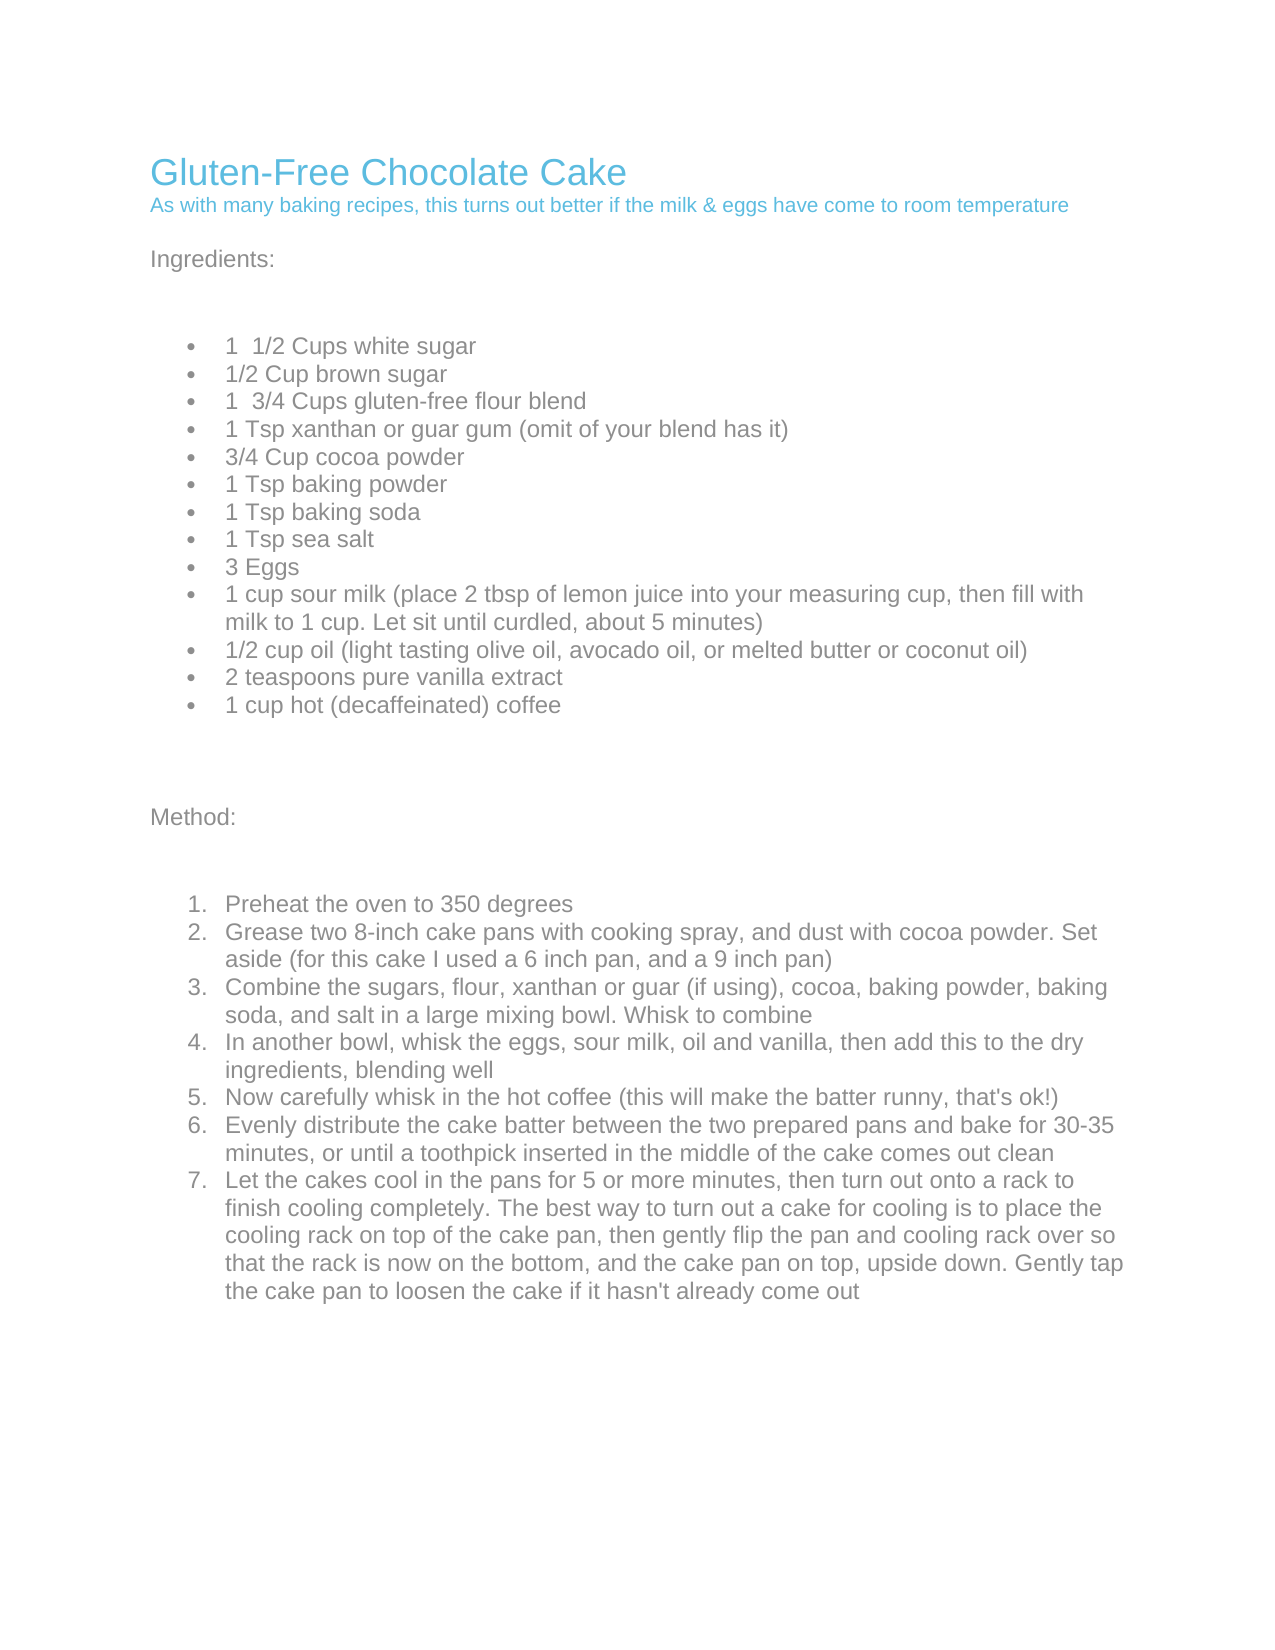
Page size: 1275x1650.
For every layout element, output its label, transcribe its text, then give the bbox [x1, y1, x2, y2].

list 1/2 cup oil (light tasting olive oil, avocado oil, or melted butter or coconut oil) [187, 636, 1125, 663]
list In another bowl, whisk the eggs, sour milk, oil and vanilla, then add this to the dry ingredients, blending well [187, 1028, 1125, 1083]
text Method: [150, 748, 1125, 861]
list 1/2 Cup brown sugar [187, 359, 1125, 387]
list 1 cup hot (decaffeinated) coffee [187, 691, 1125, 718]
list 1 cup sour milk (place 2 tbsp of lemon juice into your measuring cup, then fill with milk to 1 cup. Let sit until curdled, about 5 minutes) [187, 580, 1125, 636]
list 3/4 Cup cocoa powder [187, 442, 1125, 470]
list Preheat the oven to 350 degrees [187, 890, 1125, 918]
list 1 3/4 Cups gluten-free flour blend [187, 387, 1125, 415]
list 1 Tsp xanthan or guar gum (omit of your blend has it) [187, 415, 1125, 442]
list 3 Eggs [187, 553, 1125, 580]
list 1 Tsp baking soda [187, 498, 1125, 525]
list Grease two 8-inch cake pans with cooking spray, and dust with cocoa powder. Set aside (for this cake I used a 6 inch pan, and a 9 inch pan) [187, 918, 1125, 973]
list Now carefully whisk in the hot coffee (this will make the batter runny, that's ok!) [187, 1083, 1125, 1111]
list Let the cakes cool in the pans for 5 or more minutes, then turn out onto a rack to finish cooling completely. The best way to turn out a cake for cooling is to place the cooling rack on top of the cake pan, then gently flip the pan and cooling rack over so that the rack is now on the bottom, and the cake pan on top, upside down. Gently tap the cake pan to loosen the cake if it hasn't already come out [187, 1166, 1125, 1304]
text Gluten-Free Chocolate Cake As with many baking recipes, this turns out better if the milk & eggs have come to room temperature Ingredients: [150, 150, 1125, 303]
list 1 1/2 Cups white sugar [187, 332, 1125, 359]
list 1 Tsp baking powder [187, 470, 1125, 498]
list Combine the sugars, flour, xanthan or guar (if using), cocoa, baking powder, baking soda, and salt in a large mixing bowl. Whisk to combine [187, 973, 1125, 1028]
list 2 teaspoons pure vanilla extract [187, 663, 1125, 691]
list Evenly distribute the cake batter between the two prepared pans and bake for 30-35 minutes, or until a toothpick inserted in the middle of the cake comes out clean [187, 1111, 1125, 1166]
list 1 Tsp sea salt [187, 525, 1125, 553]
